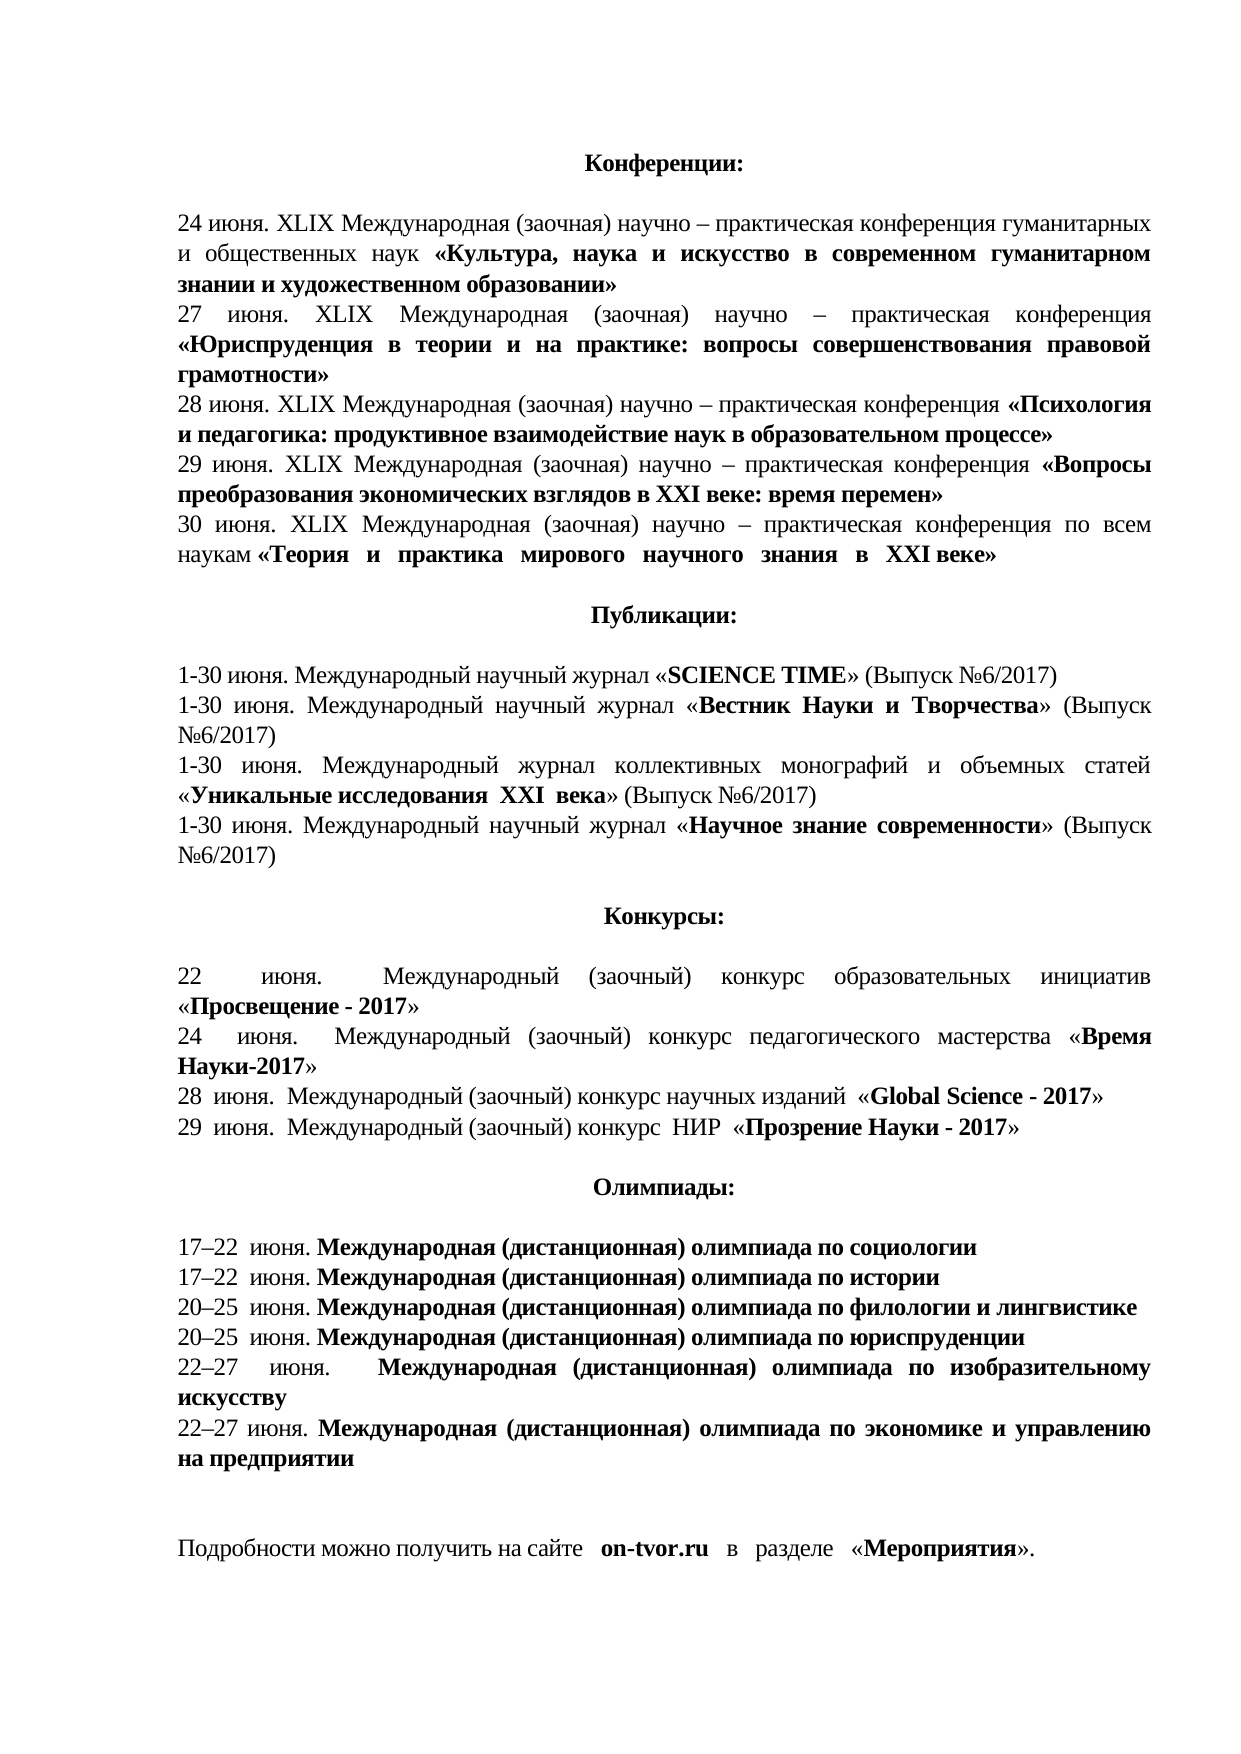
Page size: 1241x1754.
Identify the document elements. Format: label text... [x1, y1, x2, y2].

text 1-30 июня. Международный научный журнал «SCIENCE TIME» (Выпуск №6/2017) [177, 660, 1152, 689]
text Подробности можно получить на сайте on-tvor.ru в разделе «Мероприятия». [177, 1533, 1152, 1562]
text 24 июня. Международный (заочный) конкурс педагогического мастерства «Время Науки-2017» [177, 1021, 1152, 1080]
text 28 июня. XLIX Международная (заочная) научно – практическая конференция «Психология и педагогика: продуктивное взаимодействие наук в образовательном процессе» [177, 389, 1152, 448]
text 22–27 июня. Международная (дистанционная) олимпиада по экономике и управлению на предприятии [177, 1413, 1152, 1471]
text 22–27 июня. Международная (дистанционная) олимпиада по изобразительному искусству [177, 1352, 1152, 1411]
text 28 июня. Международный (заочный) конкурс научных изданий «Global Science - 2017» [177, 1081, 1152, 1110]
text 1-30 июня. Международный журнал коллективных монографий и объемных статей «Уникальные исследования XXI века» (Выпуск №6/2017) [177, 750, 1152, 809]
text Олимпиады: [177, 1172, 1152, 1201]
text 17–22 июня. Международная (дистанционная) олимпиада по истории [177, 1262, 1152, 1291]
text Конкурсы: [177, 901, 1152, 929]
text 20–25 июня. Международная (дистанционная) олимпиада по юриспруденции [177, 1322, 1152, 1351]
text 22 июня. Международный (заочный) конкурс образовательных инициатив «Просвещение - 2017» [177, 961, 1152, 1020]
text 17–22 июня. Международная (дистанционная) олимпиада по социологии [177, 1232, 1152, 1261]
text 30 июня. XLIX Международная (заочная) научно – практическая конференция по всем наукам «Теория и практика мирового научного знания в XXI веке» [177, 509, 1152, 568]
text 20–25 июня. Международная (дистанционная) олимпиада по филологии и лингвистике [177, 1292, 1152, 1321]
text 24 июня. XLIX Международная (заочная) научно – практическая конференция гуманитарных и общественных наук «Культура, наука и искусство в современном гуманитарном знании и художественном образовании» [177, 208, 1152, 297]
text 29 июня. XLIX Международная (заочная) научно – практическая конференция «Вопросы преобразования экономических взглядов в XXI веке: время перемен» [177, 449, 1152, 508]
text Публикации: [177, 600, 1152, 628]
text 1-30 июня. Международный научный журнал «Научное знание современности» (Выпуск №6/2017) [177, 811, 1152, 869]
text 1-30 июня. Международный научный журнал «Вестник Науки и Творчества» (Выпуск №6/2017) [177, 690, 1152, 749]
text Конференции: [177, 148, 1152, 177]
text 29 июня. Международный (заочный) конкурс НИР «Прозрение Науки - 2017» [177, 1112, 1152, 1140]
text 27 июня. XLIX Международная (заочная) научно – практическая конференция «Юриспруденция в теории и на практике: вопросы совершенствования правовой грамотности» [177, 299, 1152, 388]
